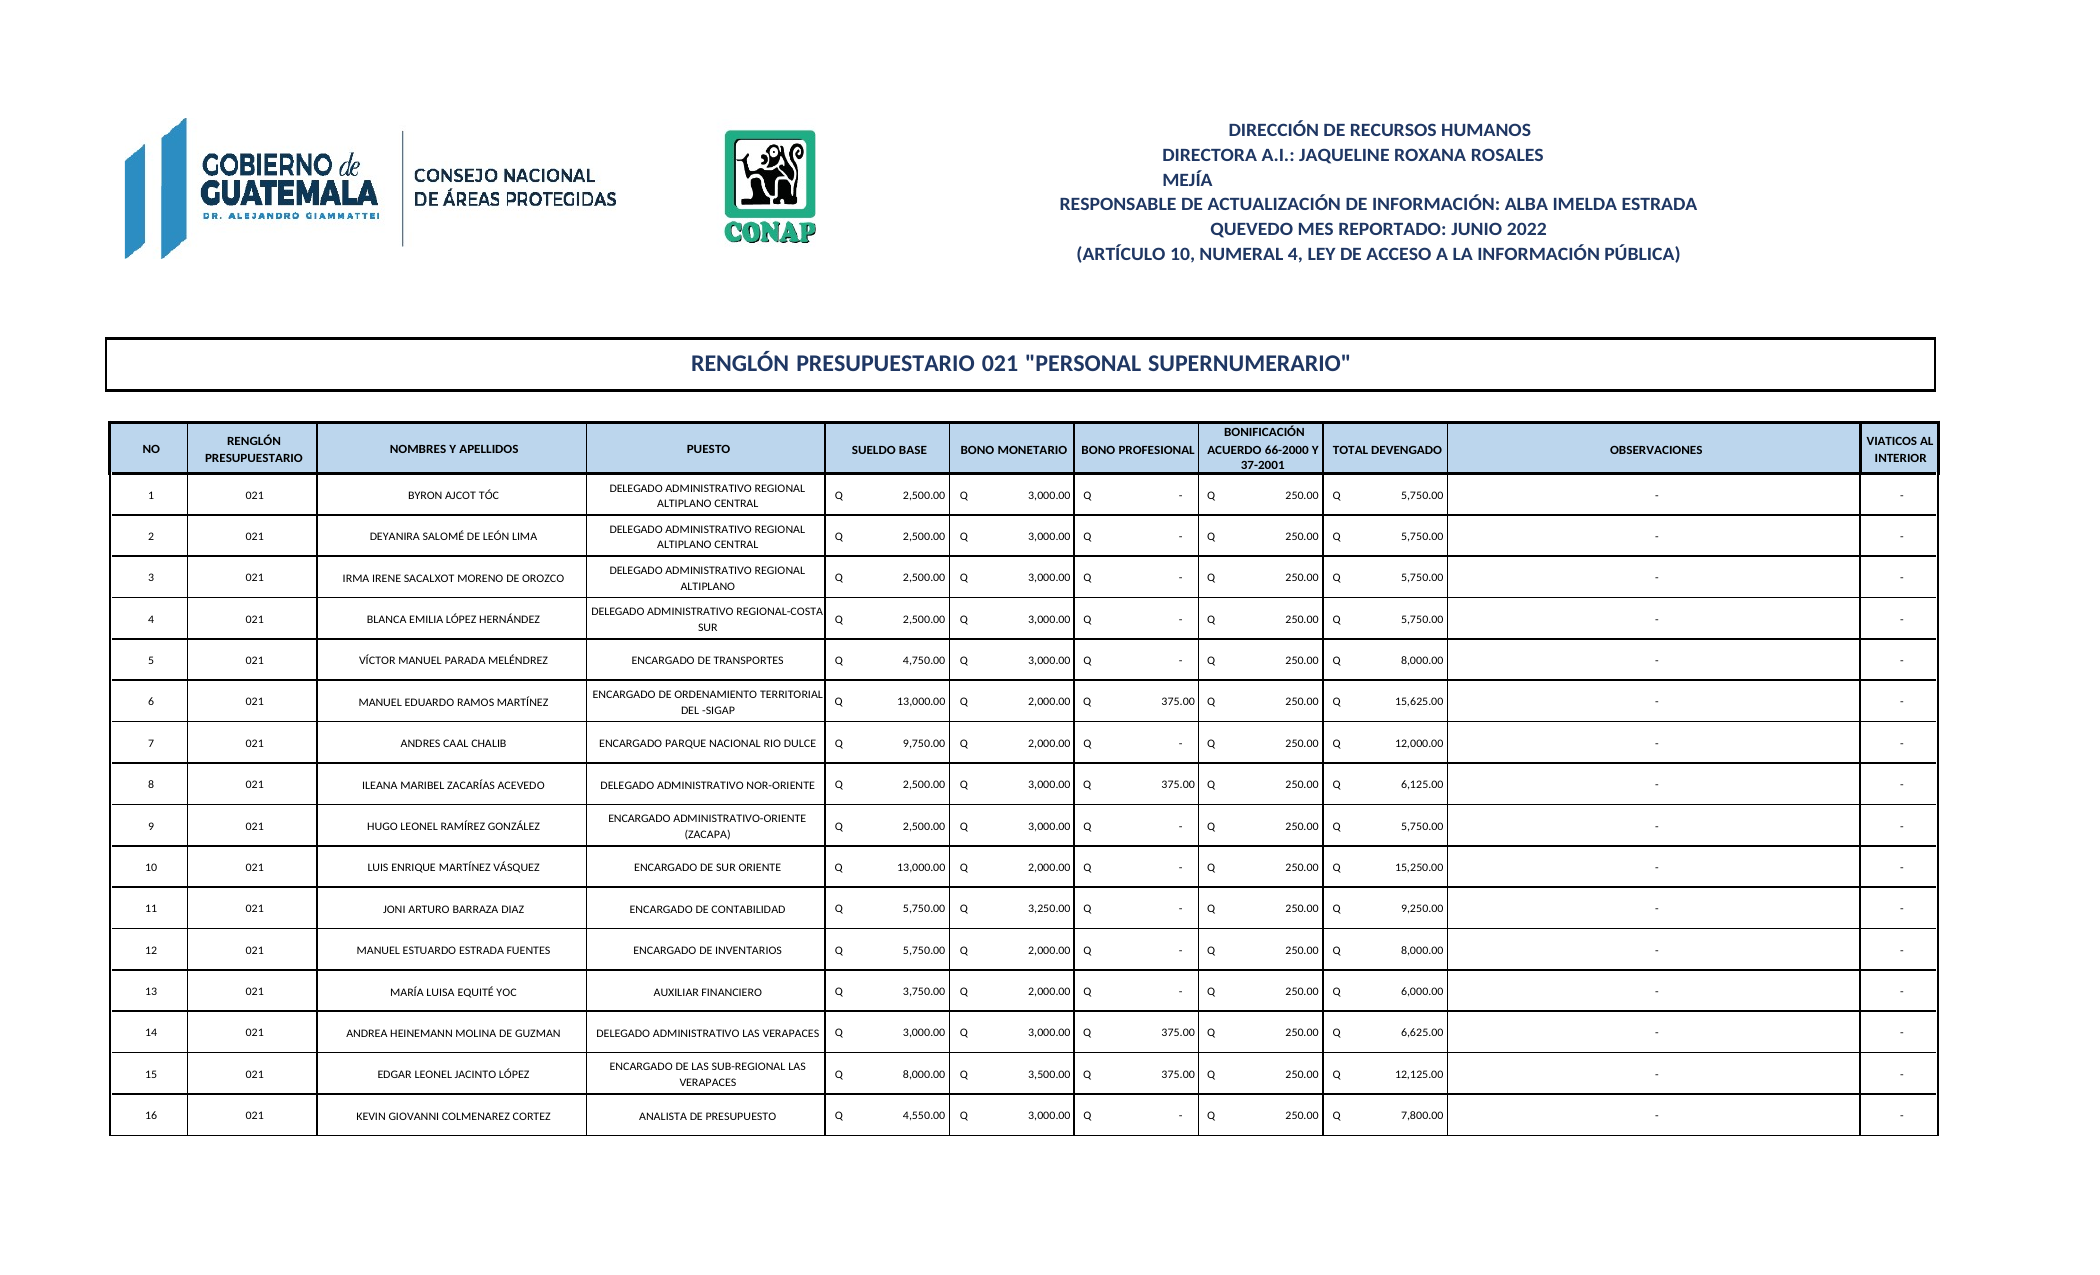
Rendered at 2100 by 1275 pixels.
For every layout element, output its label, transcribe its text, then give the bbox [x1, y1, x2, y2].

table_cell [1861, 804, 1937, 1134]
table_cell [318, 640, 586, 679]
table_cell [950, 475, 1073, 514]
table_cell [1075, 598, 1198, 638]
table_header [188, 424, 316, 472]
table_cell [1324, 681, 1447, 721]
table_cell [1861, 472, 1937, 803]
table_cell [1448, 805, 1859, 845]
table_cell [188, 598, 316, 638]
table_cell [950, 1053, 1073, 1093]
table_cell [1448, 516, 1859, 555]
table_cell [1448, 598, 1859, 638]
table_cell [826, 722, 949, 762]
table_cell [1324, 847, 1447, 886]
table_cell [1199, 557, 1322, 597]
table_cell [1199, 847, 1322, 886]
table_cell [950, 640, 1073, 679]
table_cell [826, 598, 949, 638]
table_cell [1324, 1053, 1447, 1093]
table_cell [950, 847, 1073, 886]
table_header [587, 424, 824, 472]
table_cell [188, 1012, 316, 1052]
picture [124, 118, 816, 259]
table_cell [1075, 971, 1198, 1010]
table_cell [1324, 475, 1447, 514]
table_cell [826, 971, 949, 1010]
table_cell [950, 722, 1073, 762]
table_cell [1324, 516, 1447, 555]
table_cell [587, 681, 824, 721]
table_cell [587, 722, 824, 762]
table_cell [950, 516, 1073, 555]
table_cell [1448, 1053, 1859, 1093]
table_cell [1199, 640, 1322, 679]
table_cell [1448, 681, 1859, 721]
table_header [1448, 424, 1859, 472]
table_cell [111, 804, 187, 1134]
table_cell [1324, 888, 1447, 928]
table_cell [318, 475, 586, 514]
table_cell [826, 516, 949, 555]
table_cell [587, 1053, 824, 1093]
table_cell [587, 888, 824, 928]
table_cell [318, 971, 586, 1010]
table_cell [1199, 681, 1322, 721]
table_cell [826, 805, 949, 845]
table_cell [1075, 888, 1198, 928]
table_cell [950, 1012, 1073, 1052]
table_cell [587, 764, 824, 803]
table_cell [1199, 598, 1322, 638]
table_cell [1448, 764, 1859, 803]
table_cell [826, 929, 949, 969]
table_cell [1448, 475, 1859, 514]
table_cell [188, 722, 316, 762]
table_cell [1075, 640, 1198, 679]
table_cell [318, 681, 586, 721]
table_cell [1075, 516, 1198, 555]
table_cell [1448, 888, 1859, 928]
text (ARTÍCULO 10, NUMERAL 4, LEY DE ACCESO A LA INFORMACIÓN PÚBLICA) [961, 242, 1796, 265]
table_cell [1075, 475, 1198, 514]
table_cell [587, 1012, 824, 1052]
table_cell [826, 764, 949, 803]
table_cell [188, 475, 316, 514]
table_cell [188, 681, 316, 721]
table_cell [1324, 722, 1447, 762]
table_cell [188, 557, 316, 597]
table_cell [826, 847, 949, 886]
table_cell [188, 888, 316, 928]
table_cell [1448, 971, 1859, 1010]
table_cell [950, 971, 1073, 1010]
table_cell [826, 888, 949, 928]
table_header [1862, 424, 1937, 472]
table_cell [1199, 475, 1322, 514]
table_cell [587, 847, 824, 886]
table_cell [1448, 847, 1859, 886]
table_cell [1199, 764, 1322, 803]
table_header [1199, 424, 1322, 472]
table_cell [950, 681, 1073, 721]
text RESPONSABLE DE ACTUALIZACIÓN DE INFORMACIÓN: ALBA IMELDA ESTRADA QUEVEDO MES REPORTADO: JUNIO 2022 [1019, 192, 1738, 240]
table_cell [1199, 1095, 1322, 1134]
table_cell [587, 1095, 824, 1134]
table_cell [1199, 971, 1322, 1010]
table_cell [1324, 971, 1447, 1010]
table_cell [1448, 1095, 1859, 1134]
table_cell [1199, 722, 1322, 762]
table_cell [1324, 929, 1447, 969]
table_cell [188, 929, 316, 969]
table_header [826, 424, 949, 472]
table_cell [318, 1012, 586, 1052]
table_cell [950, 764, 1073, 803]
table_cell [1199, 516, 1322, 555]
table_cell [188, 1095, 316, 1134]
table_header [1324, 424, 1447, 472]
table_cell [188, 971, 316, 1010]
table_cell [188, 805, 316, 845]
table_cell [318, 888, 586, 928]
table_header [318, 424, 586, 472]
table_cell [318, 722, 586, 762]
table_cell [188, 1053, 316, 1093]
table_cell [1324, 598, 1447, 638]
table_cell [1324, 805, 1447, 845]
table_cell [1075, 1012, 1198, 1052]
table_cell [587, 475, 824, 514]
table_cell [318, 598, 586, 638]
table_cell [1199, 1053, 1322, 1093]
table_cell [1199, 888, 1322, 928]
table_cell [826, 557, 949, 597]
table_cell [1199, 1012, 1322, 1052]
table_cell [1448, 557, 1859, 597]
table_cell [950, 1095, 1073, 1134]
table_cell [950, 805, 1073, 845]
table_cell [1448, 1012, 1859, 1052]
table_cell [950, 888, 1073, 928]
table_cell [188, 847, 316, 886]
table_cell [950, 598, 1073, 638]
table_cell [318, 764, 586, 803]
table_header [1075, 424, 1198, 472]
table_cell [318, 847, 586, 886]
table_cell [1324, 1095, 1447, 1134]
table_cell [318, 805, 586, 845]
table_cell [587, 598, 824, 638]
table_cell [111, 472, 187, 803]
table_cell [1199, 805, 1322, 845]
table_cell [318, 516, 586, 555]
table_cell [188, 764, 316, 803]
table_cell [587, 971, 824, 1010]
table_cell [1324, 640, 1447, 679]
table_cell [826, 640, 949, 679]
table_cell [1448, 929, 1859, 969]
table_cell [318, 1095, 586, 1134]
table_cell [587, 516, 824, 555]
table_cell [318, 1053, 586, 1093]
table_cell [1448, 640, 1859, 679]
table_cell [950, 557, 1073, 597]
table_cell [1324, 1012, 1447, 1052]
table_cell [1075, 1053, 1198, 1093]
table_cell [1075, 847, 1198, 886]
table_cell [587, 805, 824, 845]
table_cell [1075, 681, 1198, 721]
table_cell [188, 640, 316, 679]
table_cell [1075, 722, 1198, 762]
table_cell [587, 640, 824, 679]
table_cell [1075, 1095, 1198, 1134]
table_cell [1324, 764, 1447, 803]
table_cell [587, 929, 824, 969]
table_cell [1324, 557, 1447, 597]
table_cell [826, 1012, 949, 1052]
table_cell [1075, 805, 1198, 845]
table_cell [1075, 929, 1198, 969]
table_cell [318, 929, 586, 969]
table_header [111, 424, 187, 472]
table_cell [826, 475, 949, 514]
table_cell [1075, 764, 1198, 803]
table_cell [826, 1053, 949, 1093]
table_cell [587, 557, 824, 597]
text DIRECCIÓN DE RECURSOS HUMANOS DIRECTORA A.I.: JAQUELINE ROXANA ROSALES MEJÍA [1162, 118, 1595, 191]
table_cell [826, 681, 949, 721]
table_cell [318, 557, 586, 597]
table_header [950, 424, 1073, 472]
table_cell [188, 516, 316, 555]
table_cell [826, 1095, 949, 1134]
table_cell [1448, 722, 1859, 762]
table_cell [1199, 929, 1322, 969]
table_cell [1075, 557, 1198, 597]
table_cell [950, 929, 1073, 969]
